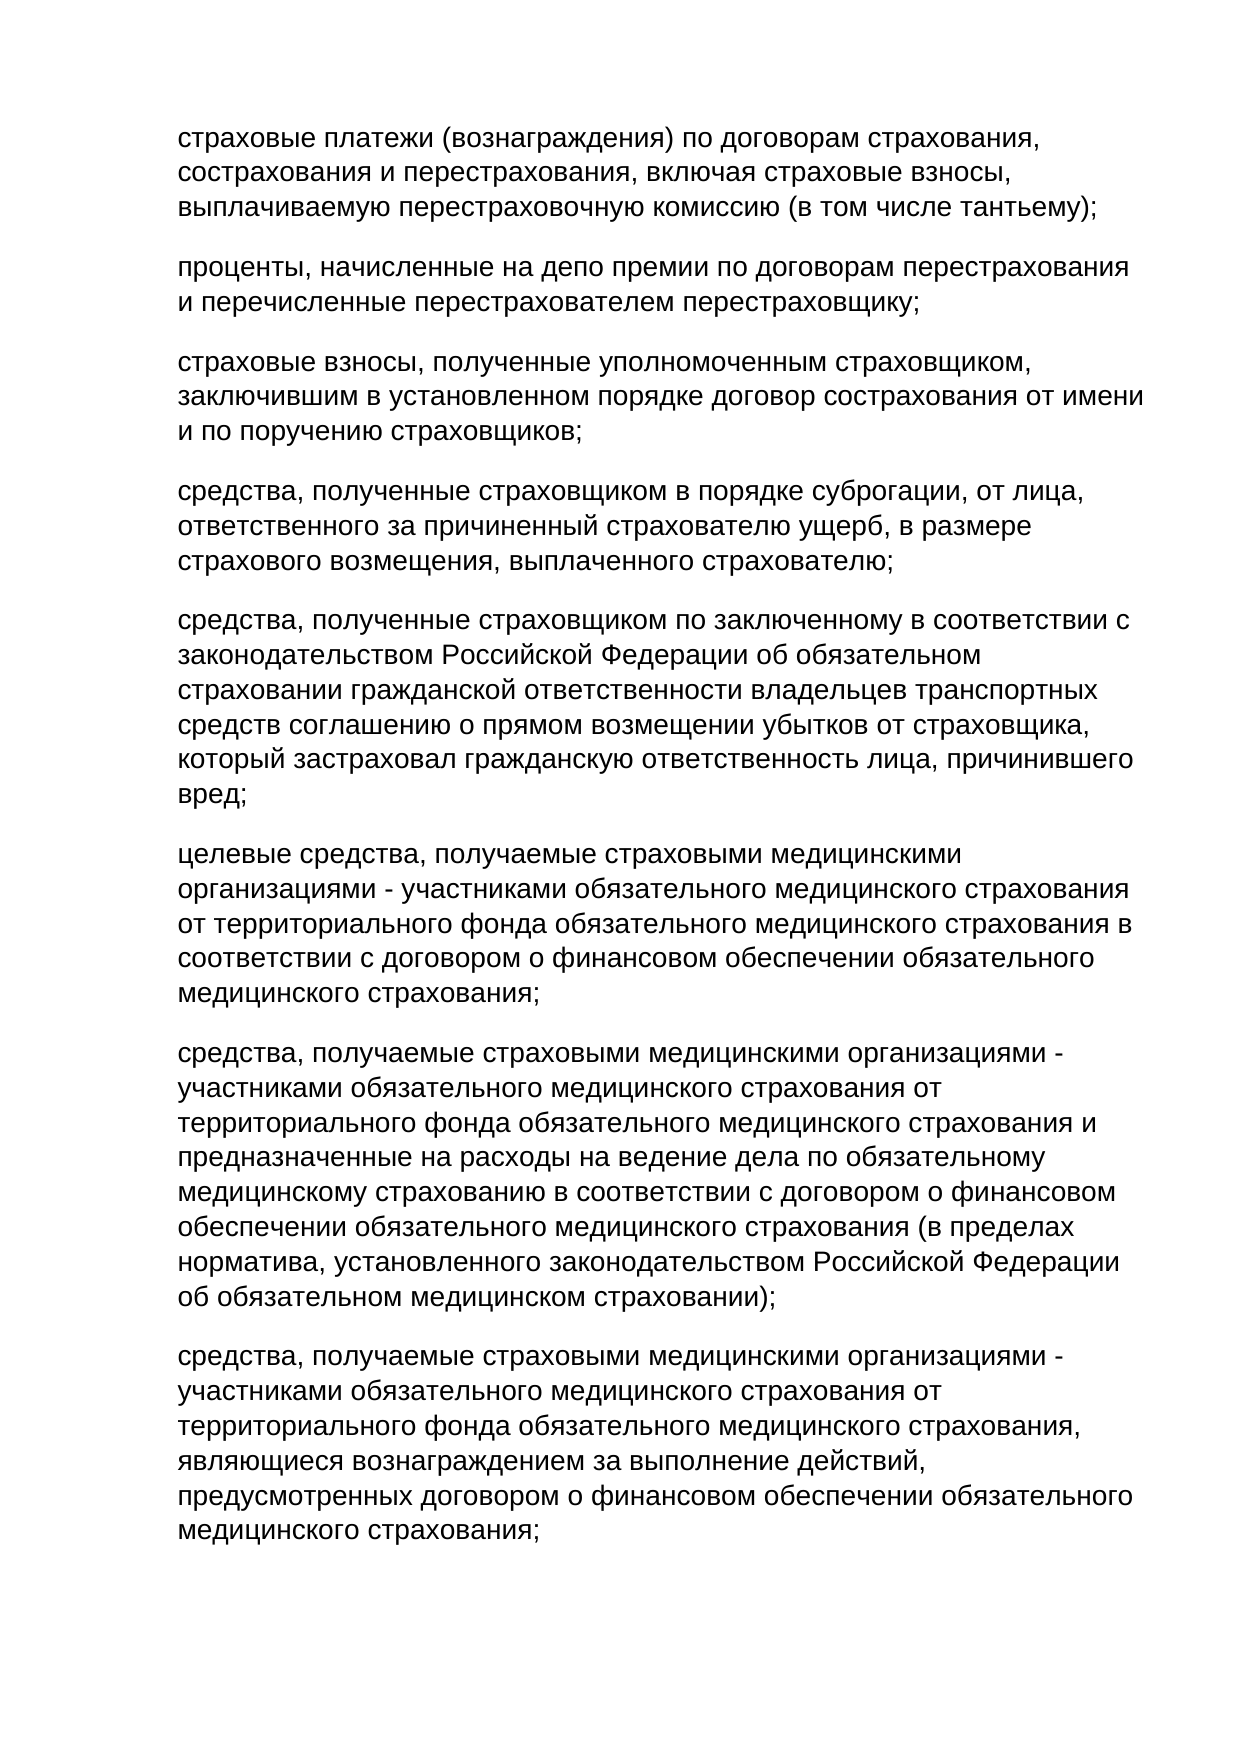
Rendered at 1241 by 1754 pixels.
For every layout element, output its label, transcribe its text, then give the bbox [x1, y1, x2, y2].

text проценты, начисленные на депо премии по договорам перестрахования и перечисленные перестрахователем перестраховщику; [177, 247, 1152, 317]
text средства, полученные страховщиком в порядке суброгации, от лица, ответственного за причиненный страхователю ущерб, в размере страхового возмещения, выплаченного страхователю; [177, 471, 1152, 576]
text средства, полученные страховщиком по заключенному в соответствии с законодательством Российской Федерации об обязательном страховании гражданской ответственности владельцев транспортных средств соглашению о прямом возмещении убытков от страховщика, который застраховал гражданскую ответственность лица, причинившего вред; [177, 601, 1152, 809]
text целевые средства, получаемые страховыми медицинскими организациями - участниками обязательного медицинского страхования от территориального фонда обязательного медицинского страхования в соответствии с договором о финансовом обеспечении обязательного медицинского страхования; [177, 834, 1152, 1008]
text средства, получаемые страховыми медицинскими организациями - участниками обязательного медицинского страхования от территориального фонда обязательного медицинского страхования, являющиеся вознаграждением за выполнение действий, предусмотренных договором о финансовом обеспечении обязательного медицинского страхования; [177, 1337, 1152, 1546]
text страховые взносы, полученные уполномоченным страховщиком, заключившим в установленном порядке договор сострахования от имени и по поручению страховщиков; [177, 342, 1152, 446]
text страховые платежи (вознаграждения) по договорам страхования, сострахования и перестрахования, включая страховые взносы, выплачиваемую перестраховочную комиссию (в том числе тантьему); [177, 118, 1152, 222]
text средства, получаемые страховыми медицинскими организациями - участниками обязательного медицинского страхования от территориального фонда обязательного медицинского страхования и предназначенные на расходы на ведение дела по обязательному медицинскому страхованию в соответствии с договором о финансовом обеспечении обязательного медицинского страхования (в пределах норматива, установленного законодательством Российской Федерации об обязательном медицинском страховании); [177, 1033, 1152, 1312]
